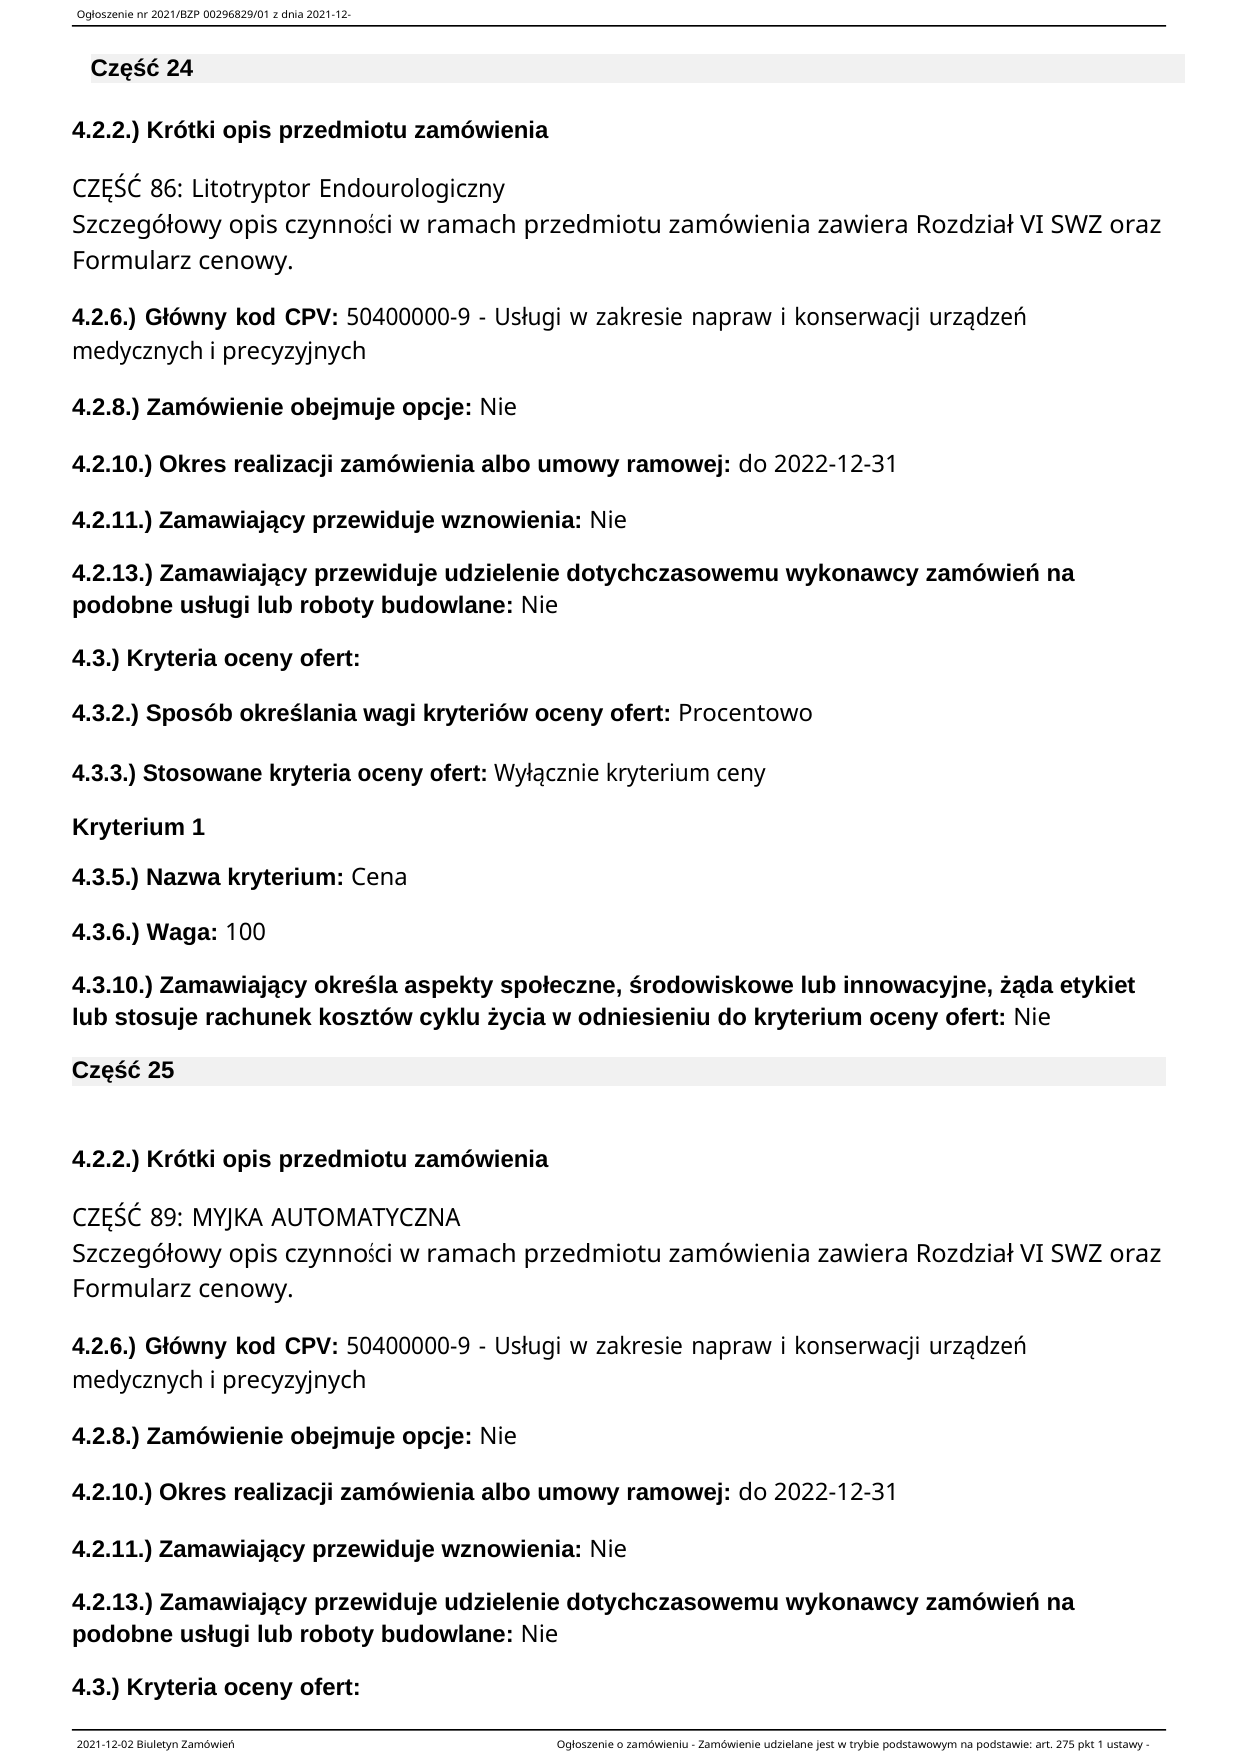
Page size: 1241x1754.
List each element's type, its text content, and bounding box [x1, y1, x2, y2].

text 4.2.6.) Główny kod CPV: 50400000-9 - Usługi w zakresie napraw i konserwacji urządzeń medycznych i precyzyjnych [72, 300, 1163, 366]
text 4.3.) Kryteria oceny ofert: [72, 1673, 1178, 1701]
text 4.2.8.) Zamówienie obejmuje opcje: Nie [72, 390, 1178, 423]
text CZĘŚĆ 89: MYJKA AUTOMATYCZNA [72, 1199, 1178, 1234]
text 4.3.5.) Nazwa kryterium: Cena [72, 864, 1178, 891]
text CZĘŚĆ 86: Litotryptor Endourologiczny [72, 171, 1178, 205]
text 4.2.6.) Główny kod CPV: 50400000-9 - Usługi w zakresie napraw i konserwacji urządzeń medycznych i precyzyjnych [72, 1328, 1163, 1395]
text 4.3.2.) Sposób określania wagi kryteriów oceny ofert: Procentowo 4.3.3.) Stosowane kryteria oceny ofert: Wyłącznie kryterium ceny Kryterium 1 [72, 696, 868, 840]
text 4.2.13.) Zamawiający przewiduje udzielenie dotychczasowemu wykonawcy zamówień na podobne usługi lub roboty budowlane: Nie [72, 1588, 1078, 1649]
text 4.2.2.) Krótki opis przedmiotu zamówienia [72, 116, 1178, 143]
text Szczegółowy opis czynności w ramach przedmiotu zamówienia zawiera Rozdział VI SWZ oraz Formularz cenowy. [72, 1235, 1178, 1305]
text 4.2.11.) Zamawiający przewiduje wznowienia: Nie [72, 1531, 1178, 1564]
text 4.2.8.) Zamówienie obejmuje opcje: Nie [72, 1419, 1178, 1452]
text 4.2.11.) Zamawiający przewiduje wznowienia: Nie [72, 503, 1178, 535]
text 4.3.) Kryteria oceny ofert: [72, 644, 1178, 672]
text 4.3.6.) Waga: 100 [72, 915, 1178, 947]
text 4.2.10.) Okres realizacji zamówienia albo umowy ramowej: do 2022-12-31 [72, 1475, 1178, 1508]
text 4.2.10.) Okres realizacji zamówienia albo umowy ramowej: do 2022-12-31 [72, 446, 1178, 479]
text 4.3.10.) Zamawiający określa aspekty społeczne, środowiskowe lub innowacyjne, żąda etykiet lub stosuje rachunek kosztów cyklu życia w odniesieniu do kryterium oceny ofert: Nie [72, 971, 1140, 1033]
text Szczegółowy opis czynności w ramach przedmiotu zamówienia zawiera Rozdział VI SWZ oraz Formularz cenowy. [72, 207, 1178, 276]
text 4.2.2.) Krótki opis przedmiotu zamówienia [72, 1144, 1178, 1172]
text 4.2.13.) Zamawiający przewiduje udzielenie dotychczasowemu wykonawcy zamówień na podobne usługi lub roboty budowlane: Nie [72, 559, 1078, 621]
